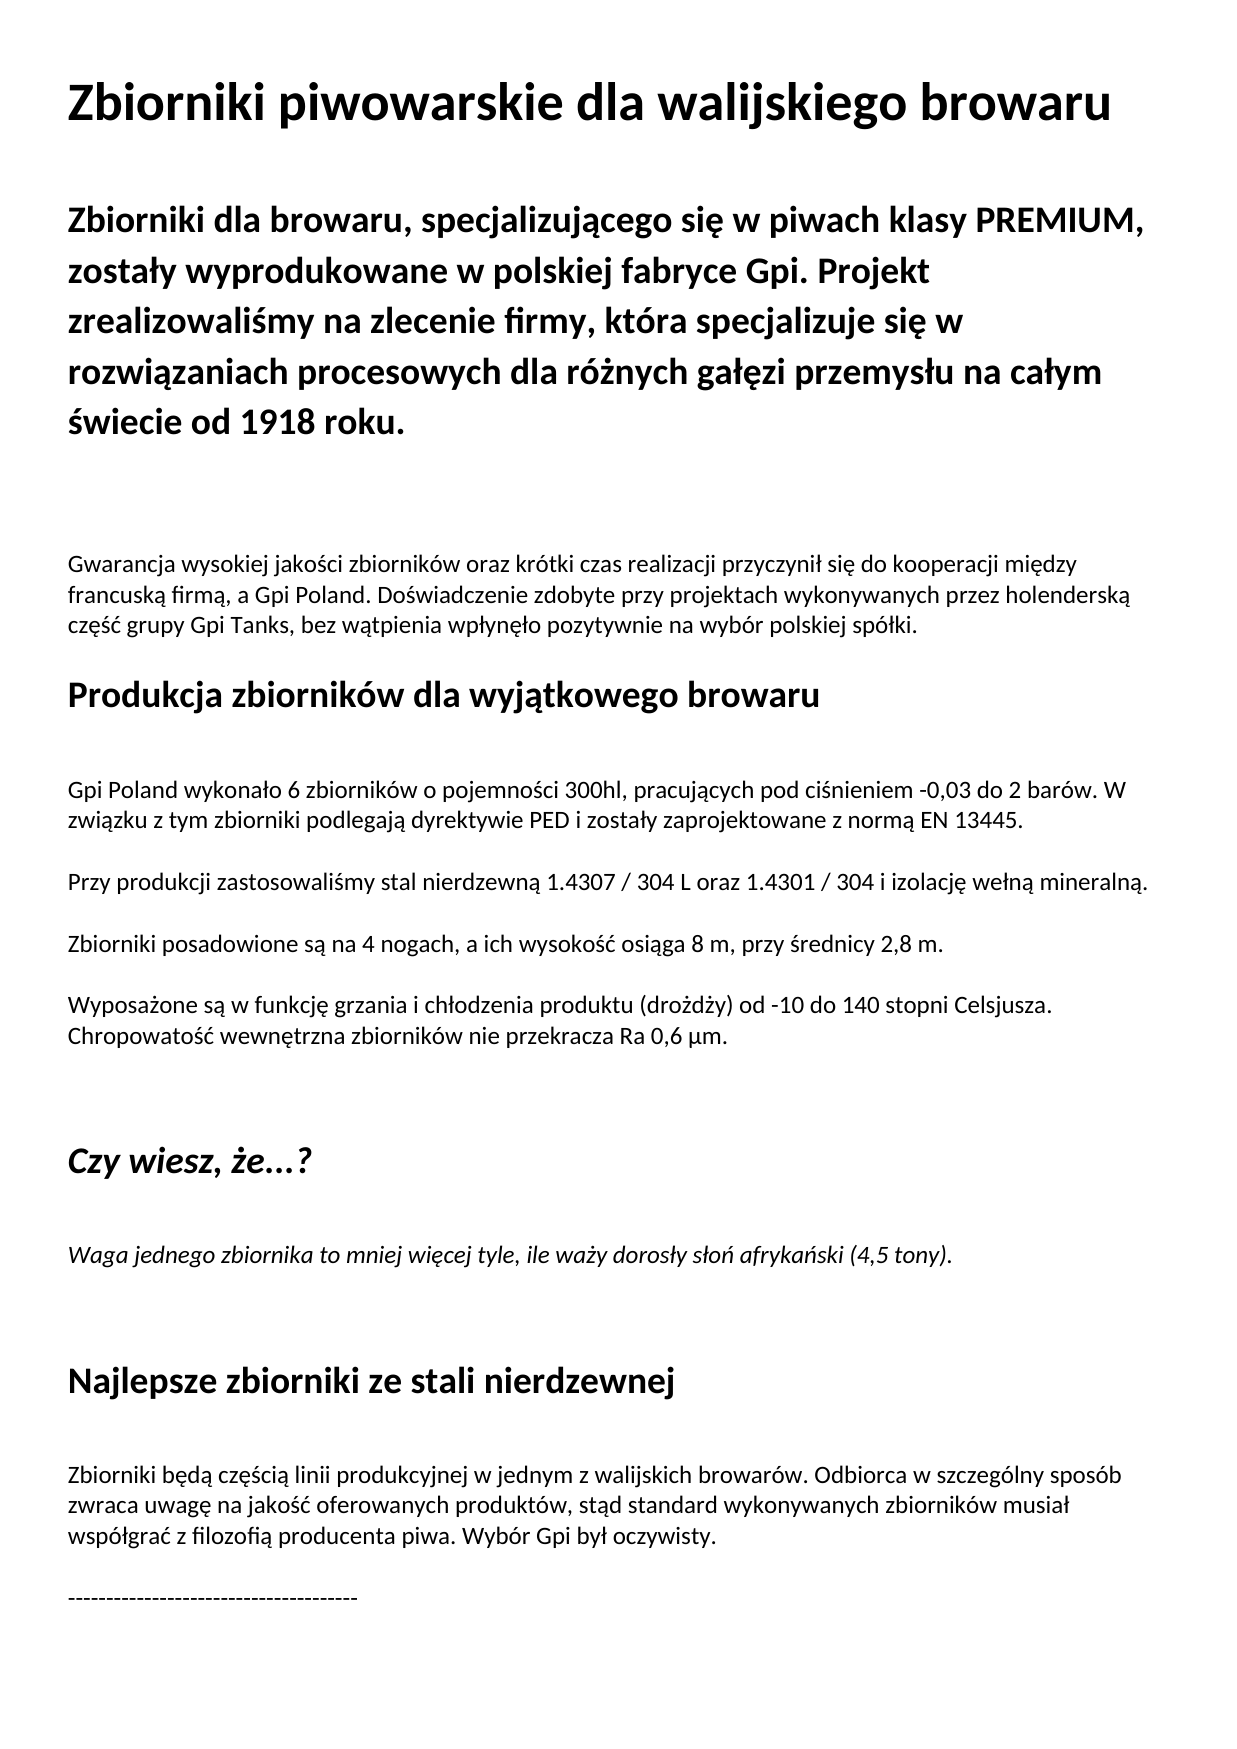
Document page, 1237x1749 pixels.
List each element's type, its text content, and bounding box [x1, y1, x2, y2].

text Gwarancja wysokiej jakości zbiorników oraz krótki czas realizacji przyczynił się do kooperacji między francuską firmą, a Gpi Poland. Doświadczenie zdobyte przy projektach wykonywanych przez holenderską część grupy Gpi Tanks, bez wątpienia wpłynęło pozytywnie na wybór polskiej spółki. [68, 548, 1169, 640]
text Produkcja zbiorników dla wyjątkowego browaru [68, 671, 1169, 717]
text Zbiorniki będą częścią linii produkcyjnej w jednym z walijskich browarów. Odbiorca w szczególny sposób zwraca uwagę na jakość oferowanych produktów, stąd standard wykonywanych zbiorników musiał współgrać z filozofią producenta piwa. Wybór Gpi był oczywisty. [68, 1459, 1169, 1551]
text Waga jednego zbiornika to mniej więcej tyle, ile waży dorosły słoń afrykański (4,5 tony). [68, 1239, 1169, 1270]
text Najlepsze zbiorniki ze stali nierdzewnej [68, 1357, 1169, 1402]
text Czy wiesz, że...? [68, 1137, 1169, 1183]
text Gpi Poland wykonało 6 zbiorników o pojemności 300hl, pracujących pod ciśnieniem -0,03 do 2 barów. W związku z tym zbiorniki podlegają dyrektywie PED i zostały zaprojektowane z normą EN 13445. [68, 774, 1169, 835]
text Wyposażone są w funkcję grzania i chłodzenia produktu (drożdży) od -10 do 140 stopni Celsjusza. Chropowatość wewnętrzna zbiorników nie przekracza Ra 0,6 µm. [68, 989, 1169, 1051]
text -------------------------------------- [68, 1582, 1169, 1612]
text Przy produkcji zastosowaliśmy stal nierdzewną 1.4307 / 304 L oraz 1.4301 / 304 i izolację wełną mineralną. [68, 866, 1169, 897]
text Zbiorniki dla browaru, specjalizującego się w piwach klasy PREMIUM, zostały wyprodukowane w polskiej fabryce Gpi. Projekt zrealizowaliśmy na zlecenie firmy, która specjalizuje się w rozwiązaniach procesowych dla różnych gałęzi przemysłu na całym świecie od 1918 roku. [68, 196, 1169, 444]
text Zbiorniki posadowione są na 4 nogach, a ich wysokość osiąga 8 m, przy średnicy 2,8 m. [68, 928, 1169, 958]
text Zbiorniki piwowarskie dla walijskiego browaru [68, 68, 1169, 134]
